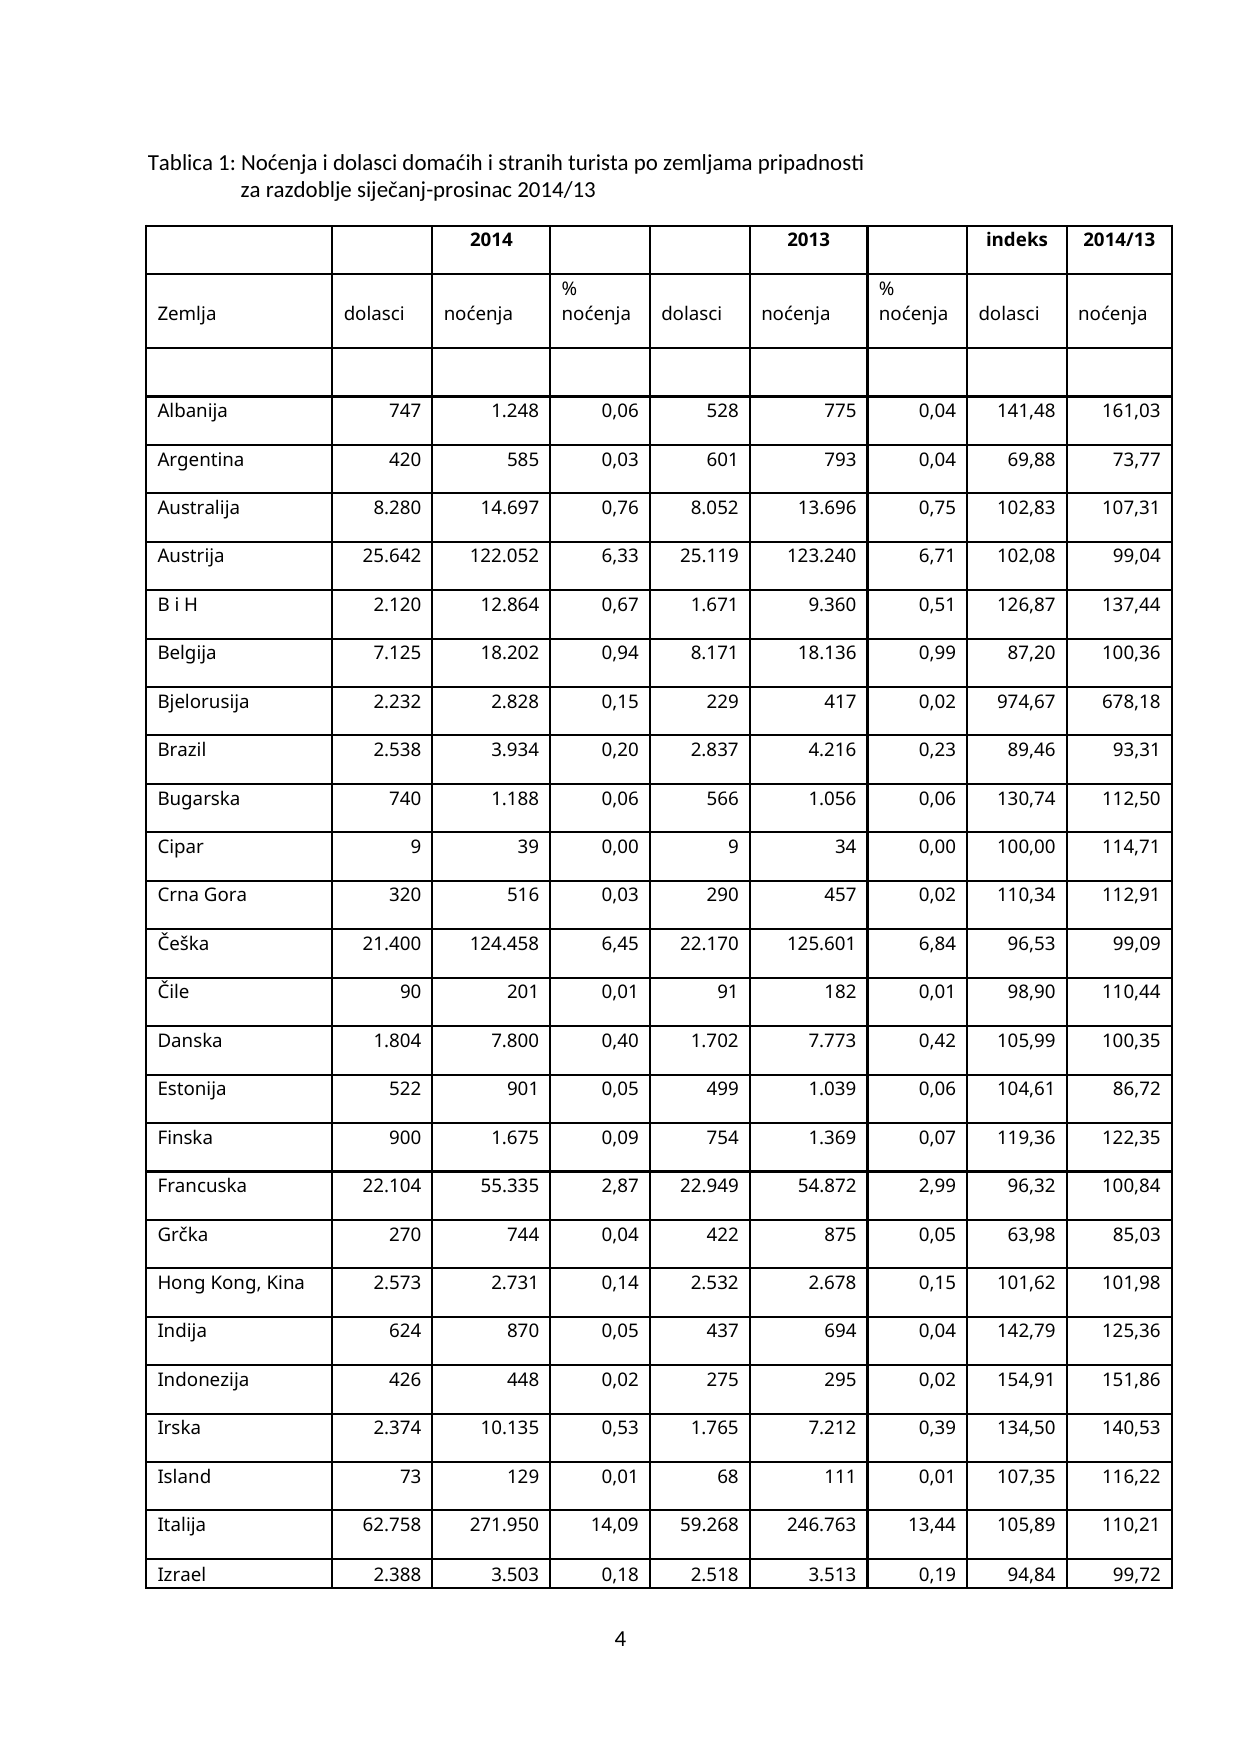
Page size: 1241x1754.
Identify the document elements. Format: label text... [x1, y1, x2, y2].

table_cell 7.773 [751, 1027, 866, 1073]
table_cell [968, 349, 1066, 395]
table_cell 0,05 [551, 1318, 649, 1364]
table_cell 420 [333, 446, 431, 492]
table_cell 13.696 [751, 494, 866, 541]
table_cell 740 [333, 785, 431, 831]
table_cell 229 [651, 688, 749, 734]
table_cell 55.335 [433, 1173, 549, 1219]
table_cell Argentina [147, 446, 331, 492]
table_cell 141,48 [968, 398, 1066, 444]
table_cell 96,32 [968, 1173, 1066, 1219]
table_cell 14,09 [551, 1511, 649, 1558]
table_cell 105,89 [968, 1511, 1066, 1558]
table_cell 94,84 [968, 1560, 1066, 1587]
table_cell Italija [147, 1511, 331, 1558]
table_cell 0,03 [551, 882, 649, 928]
table_cell 1.369 [751, 1124, 866, 1170]
table_header [551, 227, 649, 273]
table_cell 91 [651, 979, 749, 1025]
table_cell [1068, 349, 1171, 395]
table_cell 0,42 [869, 1027, 966, 1073]
table_cell 775 [751, 398, 866, 444]
table_cell [651, 349, 749, 395]
table_cell 275 [651, 1366, 749, 1412]
table_cell 585 [433, 446, 549, 492]
table_header [333, 227, 431, 273]
table_cell 457 [751, 882, 866, 928]
table_cell 0,14 [551, 1269, 649, 1316]
table_header 2014 [433, 227, 549, 273]
table_cell 107,35 [968, 1463, 1066, 1509]
table_header [651, 227, 749, 273]
table_cell 2,87 [551, 1173, 649, 1219]
table_cell B i H [147, 591, 331, 637]
table_cell 85,03 [1068, 1221, 1171, 1267]
table_cell 116,22 [1068, 1463, 1171, 1509]
table_cell 125,36 [1068, 1318, 1171, 1364]
table_cell 601 [651, 446, 749, 492]
table_cell 119,36 [968, 1124, 1066, 1170]
table_header 2014/13 [1068, 227, 1171, 273]
table_cell 99,72 [1068, 1560, 1171, 1587]
table_cell % noćenja [551, 275, 649, 347]
table_cell 87,20 [968, 640, 1066, 686]
table_cell 3.934 [433, 736, 549, 783]
table_cell 0,00 [869, 833, 966, 880]
table_cell 0,02 [551, 1366, 649, 1412]
table_cell 0,04 [869, 398, 966, 444]
table_cell Češka [147, 930, 331, 977]
table_cell noćenja [433, 275, 549, 347]
table_cell 102,08 [968, 543, 1066, 589]
table_cell % noćenja [869, 275, 966, 347]
table_cell 12.864 [433, 591, 549, 637]
table_cell 101,98 [1068, 1269, 1171, 1316]
table_cell [869, 349, 966, 395]
table_cell 1.056 [751, 785, 866, 831]
table_cell 0,40 [551, 1027, 649, 1073]
table_cell 154,91 [968, 1366, 1066, 1412]
table_cell 2.120 [333, 591, 431, 637]
table_cell 114,71 [1068, 833, 1171, 880]
table_cell Francuska [147, 1173, 331, 1219]
table_cell 0,01 [551, 979, 649, 1025]
table_cell 112,91 [1068, 882, 1171, 928]
table_cell 34 [751, 833, 866, 880]
table_header [147, 227, 331, 273]
table_cell 0,07 [869, 1124, 966, 1170]
table_cell 522 [333, 1076, 431, 1122]
table_cell 7.212 [751, 1415, 866, 1461]
table_cell 73,77 [1068, 446, 1171, 492]
table_cell noćenja [1068, 275, 1171, 347]
table_cell 68 [651, 1463, 749, 1509]
table_cell 18.136 [751, 640, 866, 686]
table_cell 0,05 [551, 1076, 649, 1122]
table_cell 2.532 [651, 1269, 749, 1316]
table_cell 100,36 [1068, 640, 1171, 686]
table_header [869, 227, 966, 273]
table_cell 89,46 [968, 736, 1066, 783]
table_cell [751, 349, 866, 395]
table_cell 1.039 [751, 1076, 866, 1122]
table_cell 9 [333, 833, 431, 880]
table_cell 0,01 [869, 1463, 966, 1509]
table_cell 107,31 [1068, 494, 1171, 541]
table_cell 102,83 [968, 494, 1066, 541]
table_cell 9 [651, 833, 749, 880]
table_cell 1.702 [651, 1027, 749, 1073]
table_cell 0,04 [869, 446, 966, 492]
table_cell Belgija [147, 640, 331, 686]
table_header indeks [968, 227, 1066, 273]
table_cell 1.671 [651, 591, 749, 637]
table_cell 99,09 [1068, 930, 1171, 977]
table_cell 2.678 [751, 1269, 866, 1316]
table_cell 129 [433, 1463, 549, 1509]
table_cell 10.135 [433, 1415, 549, 1461]
table_cell 0,06 [869, 1076, 966, 1122]
table_cell 678,18 [1068, 688, 1171, 734]
table_cell 0,06 [551, 785, 649, 831]
table_cell Austrija [147, 543, 331, 589]
table_cell Albanija [147, 398, 331, 444]
table_cell 140,53 [1068, 1415, 1171, 1461]
table_cell 123.240 [751, 543, 866, 589]
table_cell [147, 349, 331, 395]
table_cell 8.052 [651, 494, 749, 541]
table_cell 566 [651, 785, 749, 831]
table_cell Danska [147, 1027, 331, 1073]
table_cell 900 [333, 1124, 431, 1170]
table_cell 105,99 [968, 1027, 1066, 1073]
table_cell 122,35 [1068, 1124, 1171, 1170]
table_cell 39 [433, 833, 549, 880]
table_cell Cipar [147, 833, 331, 880]
table_cell 246.763 [751, 1511, 866, 1558]
table_cell dolasci [651, 275, 749, 347]
table_cell 111 [751, 1463, 866, 1509]
table_cell 134,50 [968, 1415, 1066, 1461]
table_cell 870 [433, 1318, 549, 1364]
table_cell 0,75 [869, 494, 966, 541]
table_cell Zemlja [147, 275, 331, 347]
table_cell 2.232 [333, 688, 431, 734]
table_cell 25.119 [651, 543, 749, 589]
table_cell 624 [333, 1318, 431, 1364]
table_cell 25.642 [333, 543, 431, 589]
table_cell 2.388 [333, 1560, 431, 1587]
table_cell 1.675 [433, 1124, 549, 1170]
table_cell 528 [651, 398, 749, 444]
table_cell 99,04 [1068, 543, 1171, 589]
table_cell 151,86 [1068, 1366, 1171, 1412]
table_cell noćenja [751, 275, 866, 347]
table_cell 201 [433, 979, 549, 1025]
table_cell 6,84 [869, 930, 966, 977]
table_cell 271.950 [433, 1511, 549, 1558]
table_cell 0,03 [551, 446, 649, 492]
table_cell 0,01 [869, 979, 966, 1025]
table_cell 22.104 [333, 1173, 431, 1219]
table_cell 98,90 [968, 979, 1066, 1025]
table_cell 516 [433, 882, 549, 928]
table_cell 62.758 [333, 1511, 431, 1558]
table_cell 21.400 [333, 930, 431, 977]
table_cell 73 [333, 1463, 431, 1509]
table_cell 8.171 [651, 640, 749, 686]
table_cell 8.280 [333, 494, 431, 541]
table_cell 126,87 [968, 591, 1066, 637]
table_cell Brazil [147, 736, 331, 783]
table_cell 3.503 [433, 1560, 549, 1587]
table_cell 2.573 [333, 1269, 431, 1316]
table_cell 448 [433, 1366, 549, 1412]
table_cell 100,35 [1068, 1027, 1171, 1073]
table_cell 0,15 [551, 688, 649, 734]
table_cell 747 [333, 398, 431, 444]
table_cell 13,44 [869, 1511, 966, 1558]
table_cell 7.800 [433, 1027, 549, 1073]
table_cell 875 [751, 1221, 866, 1267]
table_cell 59.268 [651, 1511, 749, 1558]
table_cell 2.518 [651, 1560, 749, 1587]
table_header 2013 [751, 227, 866, 273]
table_cell 270 [333, 1221, 431, 1267]
table_cell Bugarska [147, 785, 331, 831]
table_cell Indonezija [147, 1366, 331, 1412]
table_cell 1.765 [651, 1415, 749, 1461]
table_cell 744 [433, 1221, 549, 1267]
table_cell 63,98 [968, 1221, 1066, 1267]
table_cell 3.513 [751, 1560, 866, 1587]
table_cell 86,72 [1068, 1076, 1171, 1122]
table_cell 1.248 [433, 398, 549, 444]
table_cell 1.804 [333, 1027, 431, 1073]
table_cell 110,21 [1068, 1511, 1171, 1558]
table_cell 54.872 [751, 1173, 866, 1219]
table_cell 6,71 [869, 543, 966, 589]
table_cell 90 [333, 979, 431, 1025]
table_cell 0,18 [551, 1560, 649, 1587]
table_cell 2.731 [433, 1269, 549, 1316]
table_cell 100,84 [1068, 1173, 1171, 1219]
table_cell 0,06 [869, 785, 966, 831]
table_cell 0,53 [551, 1415, 649, 1461]
table_cell 14.697 [433, 494, 549, 541]
table_cell 9.360 [751, 591, 866, 637]
table_cell 426 [333, 1366, 431, 1412]
table_cell 2.828 [433, 688, 549, 734]
table_cell 104,61 [968, 1076, 1066, 1122]
table_cell 0,15 [869, 1269, 966, 1316]
table_cell 2.374 [333, 1415, 431, 1461]
table_cell 110,44 [1068, 979, 1171, 1025]
table_cell 4.216 [751, 736, 866, 783]
table_cell Finska [147, 1124, 331, 1170]
table_cell 122.052 [433, 543, 549, 589]
table_cell 0,02 [869, 688, 966, 734]
table_cell dolasci [968, 275, 1066, 347]
table_cell 0,02 [869, 882, 966, 928]
table_cell 100,00 [968, 833, 1066, 880]
table_cell 182 [751, 979, 866, 1025]
table_cell 0,02 [869, 1366, 966, 1412]
table_cell [551, 349, 649, 395]
table_cell 0,51 [869, 591, 966, 637]
table_cell 7.125 [333, 640, 431, 686]
table_cell Island [147, 1463, 331, 1509]
table_cell 161,03 [1068, 398, 1171, 444]
table_cell 0,20 [551, 736, 649, 783]
table_cell 124.458 [433, 930, 549, 977]
table_cell 142,79 [968, 1318, 1066, 1364]
table_cell 2.837 [651, 736, 749, 783]
table_cell Čile [147, 979, 331, 1025]
table_cell 0,99 [869, 640, 966, 686]
table_cell 2,99 [869, 1173, 966, 1219]
table_cell [333, 349, 431, 395]
table_cell 6,45 [551, 930, 649, 977]
table_cell 0,05 [869, 1221, 966, 1267]
text Tablica 1: Noćenja i dolasci domaćih i stranih turista po zemljama pripadnosti za razdoblje siječanj-prosinac 2014/13 [148, 148, 1093, 204]
table_cell 901 [433, 1076, 549, 1122]
table_cell 0,06 [551, 398, 649, 444]
table_cell Hong Kong, Kina [147, 1269, 331, 1316]
table_cell Crna Gora [147, 882, 331, 928]
table_cell 22.949 [651, 1173, 749, 1219]
table_cell 0,04 [869, 1318, 966, 1364]
table_cell Bjelorusija [147, 688, 331, 734]
table_cell Irska [147, 1415, 331, 1461]
table_cell 93,31 [1068, 736, 1171, 783]
table_cell 417 [751, 688, 866, 734]
table_cell Australija [147, 494, 331, 541]
table_cell 422 [651, 1221, 749, 1267]
table_cell 0,67 [551, 591, 649, 637]
table_cell 101,62 [968, 1269, 1066, 1316]
table_cell 0,39 [869, 1415, 966, 1461]
table_cell 499 [651, 1076, 749, 1122]
table_cell 2.538 [333, 736, 431, 783]
table_cell 125.601 [751, 930, 866, 977]
table_cell 130,74 [968, 785, 1066, 831]
table_cell [433, 349, 549, 395]
table_cell 0,23 [869, 736, 966, 783]
table_cell 96,53 [968, 930, 1066, 977]
table_cell 69,88 [968, 446, 1066, 492]
table_cell 0,01 [551, 1463, 649, 1509]
table_cell 0,76 [551, 494, 649, 541]
table_cell 112,50 [1068, 785, 1171, 831]
table_cell 110,34 [968, 882, 1066, 928]
table_cell 437 [651, 1318, 749, 1364]
table_cell dolasci [333, 275, 431, 347]
table_cell 0,94 [551, 640, 649, 686]
table_cell Estonija [147, 1076, 331, 1122]
table_cell 137,44 [1068, 591, 1171, 637]
table_cell 18.202 [433, 640, 549, 686]
table_cell 0,04 [551, 1221, 649, 1267]
table_cell 0,00 [551, 833, 649, 880]
table_cell 0,09 [551, 1124, 649, 1170]
table_cell 6,33 [551, 543, 649, 589]
table_cell 1.188 [433, 785, 549, 831]
table_cell 694 [751, 1318, 866, 1364]
table_cell 754 [651, 1124, 749, 1170]
table_cell 22.170 [651, 930, 749, 977]
table_cell 974,67 [968, 688, 1066, 734]
table_cell 320 [333, 882, 431, 928]
table_cell 295 [751, 1366, 866, 1412]
table_cell Grčka [147, 1221, 331, 1267]
table_cell 290 [651, 882, 749, 928]
table_cell 793 [751, 446, 866, 492]
table_cell Indija [147, 1318, 331, 1364]
table_cell Izrael [147, 1560, 331, 1587]
table_cell 0,19 [869, 1560, 966, 1587]
